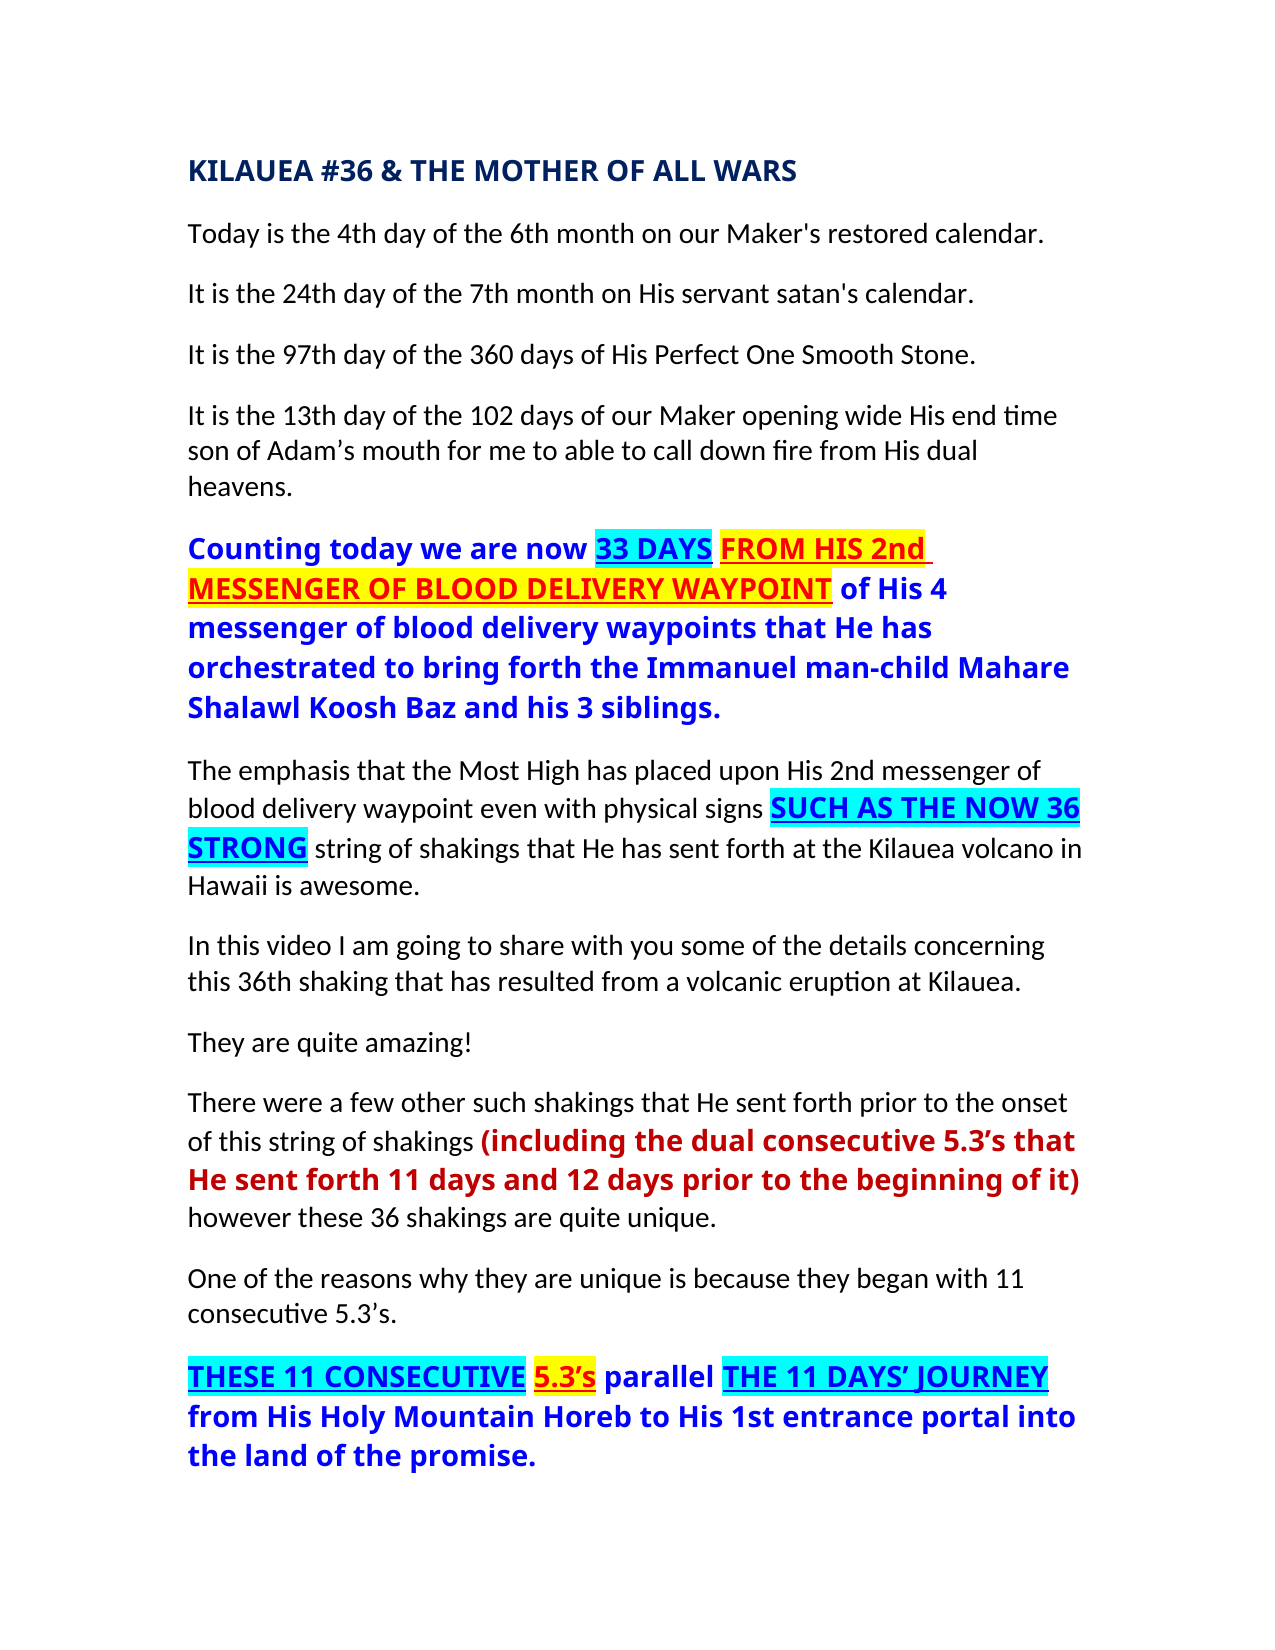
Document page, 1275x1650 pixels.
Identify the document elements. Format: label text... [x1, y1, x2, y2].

text It is the 24th day of the 7th month on His servant satan's calendar. [187, 275, 1087, 311]
text There were a few other such shakings that He sent forth prior to the onset of this string of shakings (including the dual consecutive 5.3’s that He sent forth 11 days and 12 days prior to the beginning of it) however these 36 shakings are quite unique. [187, 1084, 1087, 1235]
text THESE 11 CONSECUTIVE 5.3’s parallel THE 11 DAYS’ JOURNEY from His Holy Mountain Horeb to His 1st entrance portal into the land of the promise. [187, 1356, 1087, 1475]
text The emphasis that the Most High has placed upon His 2nd messenger of blood delivery waypoint even with physical signs SUCH AS THE NOW 36 STRONG string of shakings that He has sent forth at the Kilauea volcano in Hawaii is awesome. [187, 752, 1087, 902]
text It is the 13th day of the 102 days of our Maker opening wide His end time son of Adam’s mouth for me to able to call down fire from His dual heavens. [187, 397, 1087, 503]
text In this video I am going to share with you some of the details concerning this 36th shaking that has resulted from a volcanic eruption at Kilauea. [187, 927, 1087, 999]
text KILAUEA #36 & THE MOTHER OF ALL WARS [187, 150, 1087, 190]
text One of the reasons why they are unique is because they began with 11 consecutive 5.3’s. [187, 1260, 1087, 1331]
text Today is the 4th day of the 6th month on our Maker's restored calendar. [187, 215, 1087, 250]
text It is the 97th day of the 360 days of His Perfect One Smooth Stone. [187, 336, 1087, 372]
text Counting today we are now 33 DAYS FROM HIS 2nd MESSENGER OF BLOOD DELIVERY WAYPOINT of His 4 messenger of blood delivery waypoints that He has orchestrated to bring forth the Immanuel man-child Mahare Shalawl Koosh Baz and his 3 siblings. [187, 528, 1087, 727]
text They are quite amazing! [187, 1024, 1087, 1059]
